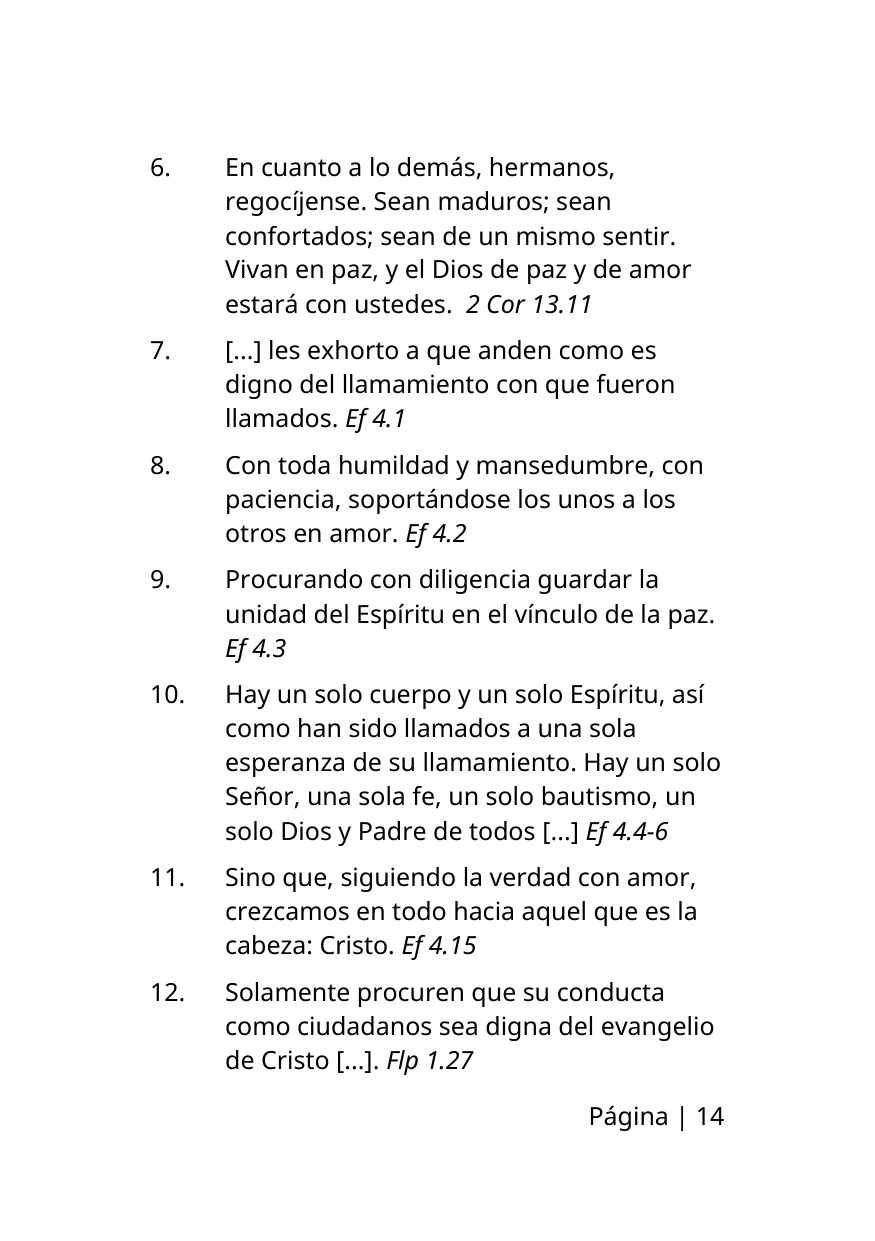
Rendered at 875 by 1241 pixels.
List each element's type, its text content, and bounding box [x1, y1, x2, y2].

text 9. Procurando con diligencia guardar la unidad del Espíritu en el vínculo de la paz. Ef 4.3 [150, 562, 724, 664]
text 8. Con toda humildad y mansedumbre, con paciencia, soportándose los unos a los otros en amor. Ef 4.2 [150, 447, 724, 550]
text 10. Hay un solo cuerpo y un solo Espíritu, así como han sido llamados a una sola esperanza de su llamamiento. Hay un solo Señor, una sola fe, un solo bautismo, un solo Dios y Padre de todos [...] Ef 4.4-6 [150, 677, 724, 847]
text 12. Solamente procuren que su conducta como ciudadanos sea digna del evangelio de Cristo [...]. Flp 1.27 [150, 974, 724, 1077]
text 6. En cuanto a lo demás, hermanos, regocíjense. Sean maduros; sean confortados; sean de un mismo sentir. Vivan en paz, y el Dios de paz y de amor estará con ustedes. 2 Cor 13.11 [150, 150, 724, 320]
text 11. Sino que, siguiendo la verdad con amor, crezcamos en todo hacia aquel que es la cabeza: Cristo. Ef 4.15 [150, 860, 724, 962]
text 7. [...] les exhorto a que anden como es digno del llamamiento con que fueron llamados. Ef 4.1 [150, 333, 724, 435]
